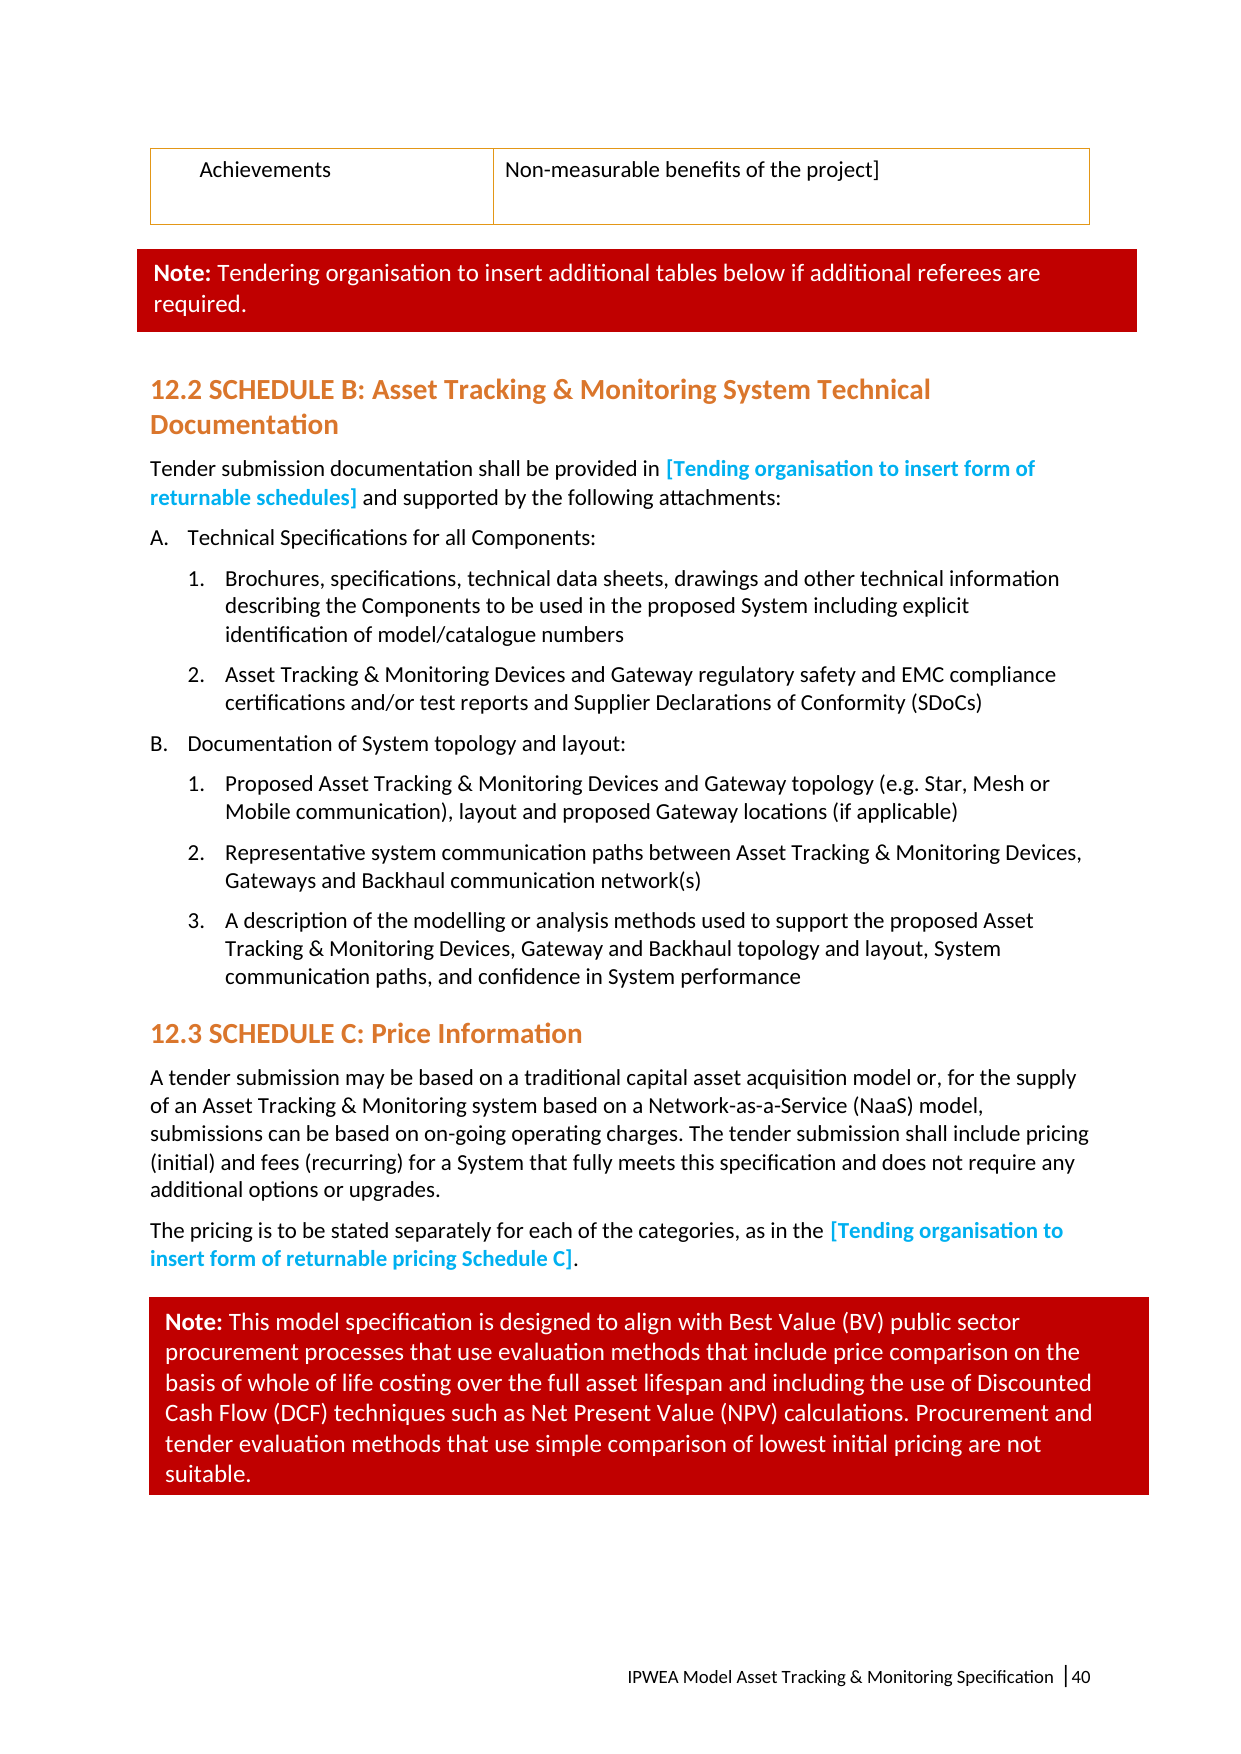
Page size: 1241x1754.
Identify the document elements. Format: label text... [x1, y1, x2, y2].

list Representative system communication paths between Asset Tracking & Monitoring Devices, Gateways and Backhaul communication network(s) [187, 838, 1090, 894]
subtitle 12.3 SCHEDULE C: Price Information [150, 1015, 1090, 1051]
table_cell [494, 149, 1089, 223]
text A tender submission may be based on a traditional capital asset acquisition model or, for the supply of an Asset Tracking & Monitoring system based on a Network-as-a-Service (NaaS) model, submissions can be based on on-going operating charges. The tender submission shall include pricing (initial) and fees (recurring) for a System that fully meets this specification and does not require any additional options or upgrades. [150, 1063, 1090, 1204]
list Technical Specifications for all Components: [150, 523, 1090, 551]
list Asset Tracking & Monitoring Devices and Gateway regulatory safety and EMC compliance certifications and/or test reports and Supplier Declarations of Conformity (SDoCs) [187, 660, 1090, 716]
text Tender submission documentation shall be provided in [Tending organisation to insert form of returnable schedules] and supported by the following attachments: [150, 454, 1090, 511]
list A description of the modelling or analysis methods used to support the proposed Asset Tracking & Monitoring Devices, Gateway and Backhaul topology and layout, System communication paths, and confidence in System performance [187, 906, 1090, 990]
list Proposed Asset Tracking & Monitoring Devices and Gateway topology (e.g. Star, Mesh or Mobile communication), layout and proposed Gateway locations (if applicable) [187, 769, 1090, 825]
subtitle 12.2 SCHEDULE B: Asset Tracking & Monitoring System Technical Documentation [150, 332, 1090, 442]
text The pricing is to be stated separately for each of the categories, as in the [Tending organisation to insert form of returnable pricing Schedule C]. [150, 1216, 1090, 1272]
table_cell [151, 149, 493, 223]
list Documentation of System topology and layout: [150, 729, 1090, 757]
list Brochures, specifications, technical data sheets, drawings and other technical information describing the Components to be used in the proposed System including explicit identification of model/catalogue numbers [187, 564, 1090, 648]
